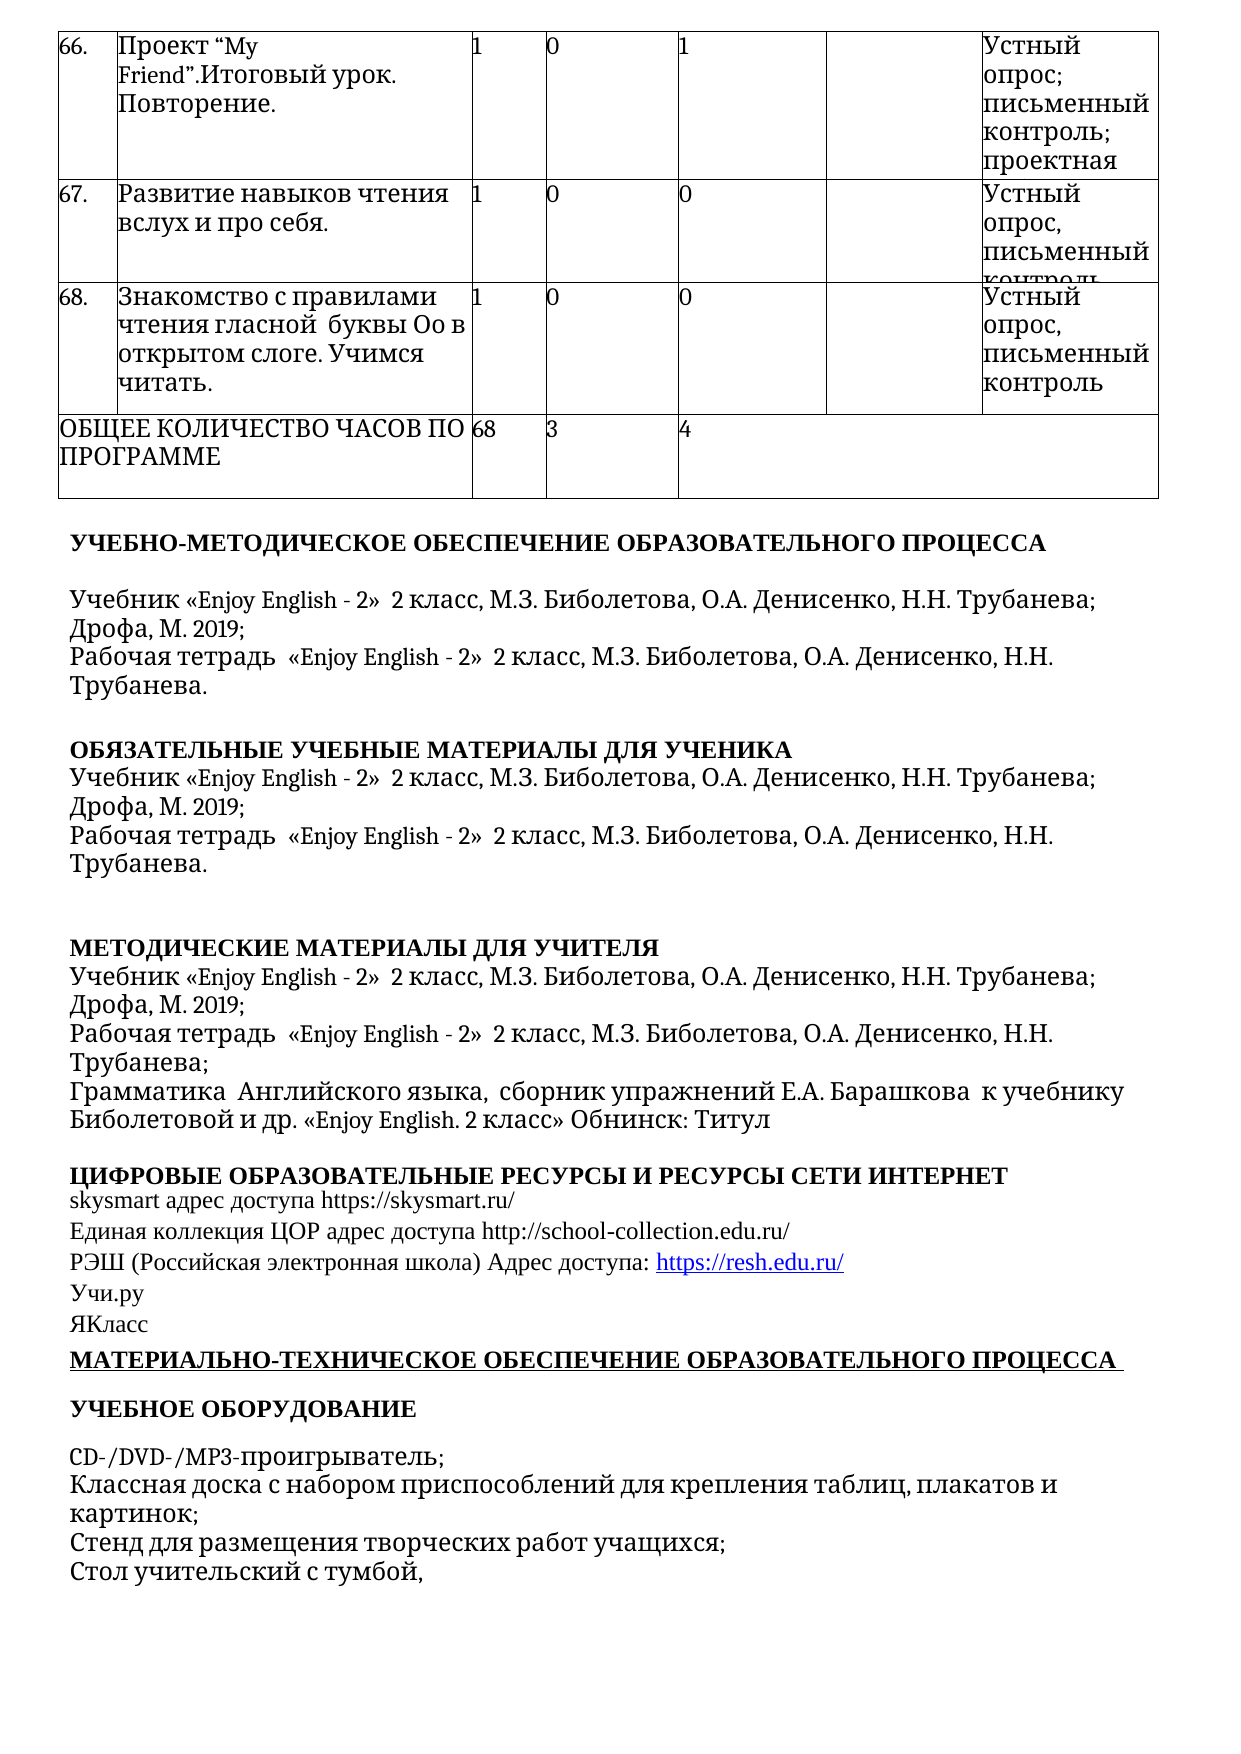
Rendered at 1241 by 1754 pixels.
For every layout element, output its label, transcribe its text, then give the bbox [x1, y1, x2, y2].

table_cell 68 [473, 415, 546, 498]
table_cell 1 [679, 32, 826, 179]
text МАТЕРИАЛЬНО-ТЕХНИЧЕСКОЕ ОБЕСПЕЧЕНИЕ ОБРАЗОВАТЕЛЬНОГО ПРОЦЕССА [69, 1345, 1127, 1374]
text ЯКласс [69, 1314, 1172, 1337]
table_cell 1 [473, 180, 546, 282]
table_cell 68. [59, 283, 117, 413]
table_cell 0 [547, 32, 678, 179]
text Стенд для размещения творческих работ учащихся; [69, 1529, 1172, 1558]
text МЕТОДИЧЕСКИЕ МАТЕРИАЛЫ ДЛЯ УЧИТЕЛЯ [69, 935, 1172, 962]
text УЧЕБНО-МЕТОДИЧЕСКОЕ ОБЕСПЕЧЕНИЕ ОБРАЗОВАТЕЛЬНОГО ПРОЦЕССА [69, 530, 1172, 557]
text Учебник «Enjoy English - 2» 2 класс, М.З. Биболетова, О.А. Денисенко, Н.Н. Трубанева; Дрофа, М. 2019; [69, 586, 1172, 643]
table_cell 0 [679, 180, 826, 282]
table_cell Знакомство с правилами чтения гласной буквы Оо в открытом слоге. Учимся читать. [118, 283, 472, 413]
text Учебник «Enjoy English - 2» 2 класс, М.З. Биболетова, О.А. Денисенко, Н.Н. Трубанева; Дрофа, М. 2019; [69, 764, 1172, 822]
table_cell Проект “My Friend”.Итоговый урок. Повторение. [118, 32, 472, 179]
table_cell 1 [473, 32, 546, 179]
text Учебник «Enjoy English - 2» 2 класс, М.З. Биболетова, О.А. Денисенко, Н.Н. Трубанева; Дрофа, М. 2019; [69, 962, 1172, 1020]
table_cell Устный опрос, письменный контроль [983, 180, 1158, 282]
text УЧЕБНОЕ ОБОРУДОВАНИЕ [69, 1394, 1127, 1422]
text Рабочая тетрадь «Enjoy English - 2» 2 класс, М.З. Биболетова, О.А. Денисенко, Н.Н. Трубанева. [69, 822, 1172, 879]
text Стол учительский с тумбой, [69, 1558, 1172, 1586]
table_cell 1 [473, 283, 546, 413]
text Рабочая тетрадь «Enjoy English - 2» 2 класс, М.З. Биболетова, О.А. Денисенко, Н.Н. Трубанева. [69, 643, 1172, 701]
table_cell [827, 283, 982, 413]
text CD-/DVD-/MP3-проигрыватель; [69, 1443, 1172, 1471]
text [69, 1471, 1172, 1529]
table_cell Развитие навыков чтения вслух и про себя. [118, 180, 472, 282]
table_cell 4 [679, 415, 1158, 498]
table_cell 67. [59, 180, 117, 282]
text skysmart адрес доступа https://skysmart.ru/ [69, 1190, 1172, 1213]
text ОБЯЗАТЕЛЬНЫЕ УЧЕБНЫЕ МАТЕРИАЛЫ ДЛЯ УЧЕНИКА [69, 737, 1172, 764]
table_cell Устный опрос; письменный контроль; проектная работа [983, 32, 1158, 179]
text Рабочая тетрадь «Enjoy English - 2» 2 класс, М.З. Биболетова, О.А. Денисенко, Н.Н. Трубанева; [69, 1020, 1172, 1077]
table_cell 0 [679, 283, 826, 413]
table_cell 66. [59, 32, 117, 179]
table_cell [827, 32, 982, 179]
table_cell 0 [547, 180, 678, 282]
text ЦИФРОВЫЕ ОБРАЗОВАТЕЛЬНЫЕ РЕСУРСЫ И РЕСУРСЫ СЕТИ ИНТЕРНЕТ [69, 1162, 1172, 1190]
text Учи.ру [69, 1283, 1172, 1306]
table_cell 0 [547, 283, 678, 413]
table_cell 3 [547, 415, 678, 498]
table_cell Устный опрос, письменный контроль [983, 283, 1158, 413]
text РЭШ (Российская электронная школа) Адрес доступа: https://resh.edu.ru/ [69, 1252, 1172, 1275]
table_cell ОБЩЕЕ КОЛИЧЕСТВО ЧАСОВ ПО ПРОГРАММЕ [59, 415, 472, 498]
text Грамматика Английского языка, сборник упражнений Е.А. Барашкова к учебнику Биболетовой и др. «Enjoy English. 2 класс» Обнинск: Титул [69, 1077, 1172, 1135]
table_cell [827, 180, 982, 282]
text Единая коллекция ЦОР адрес доступа http://school-collection.edu.ru/ [69, 1221, 1172, 1244]
